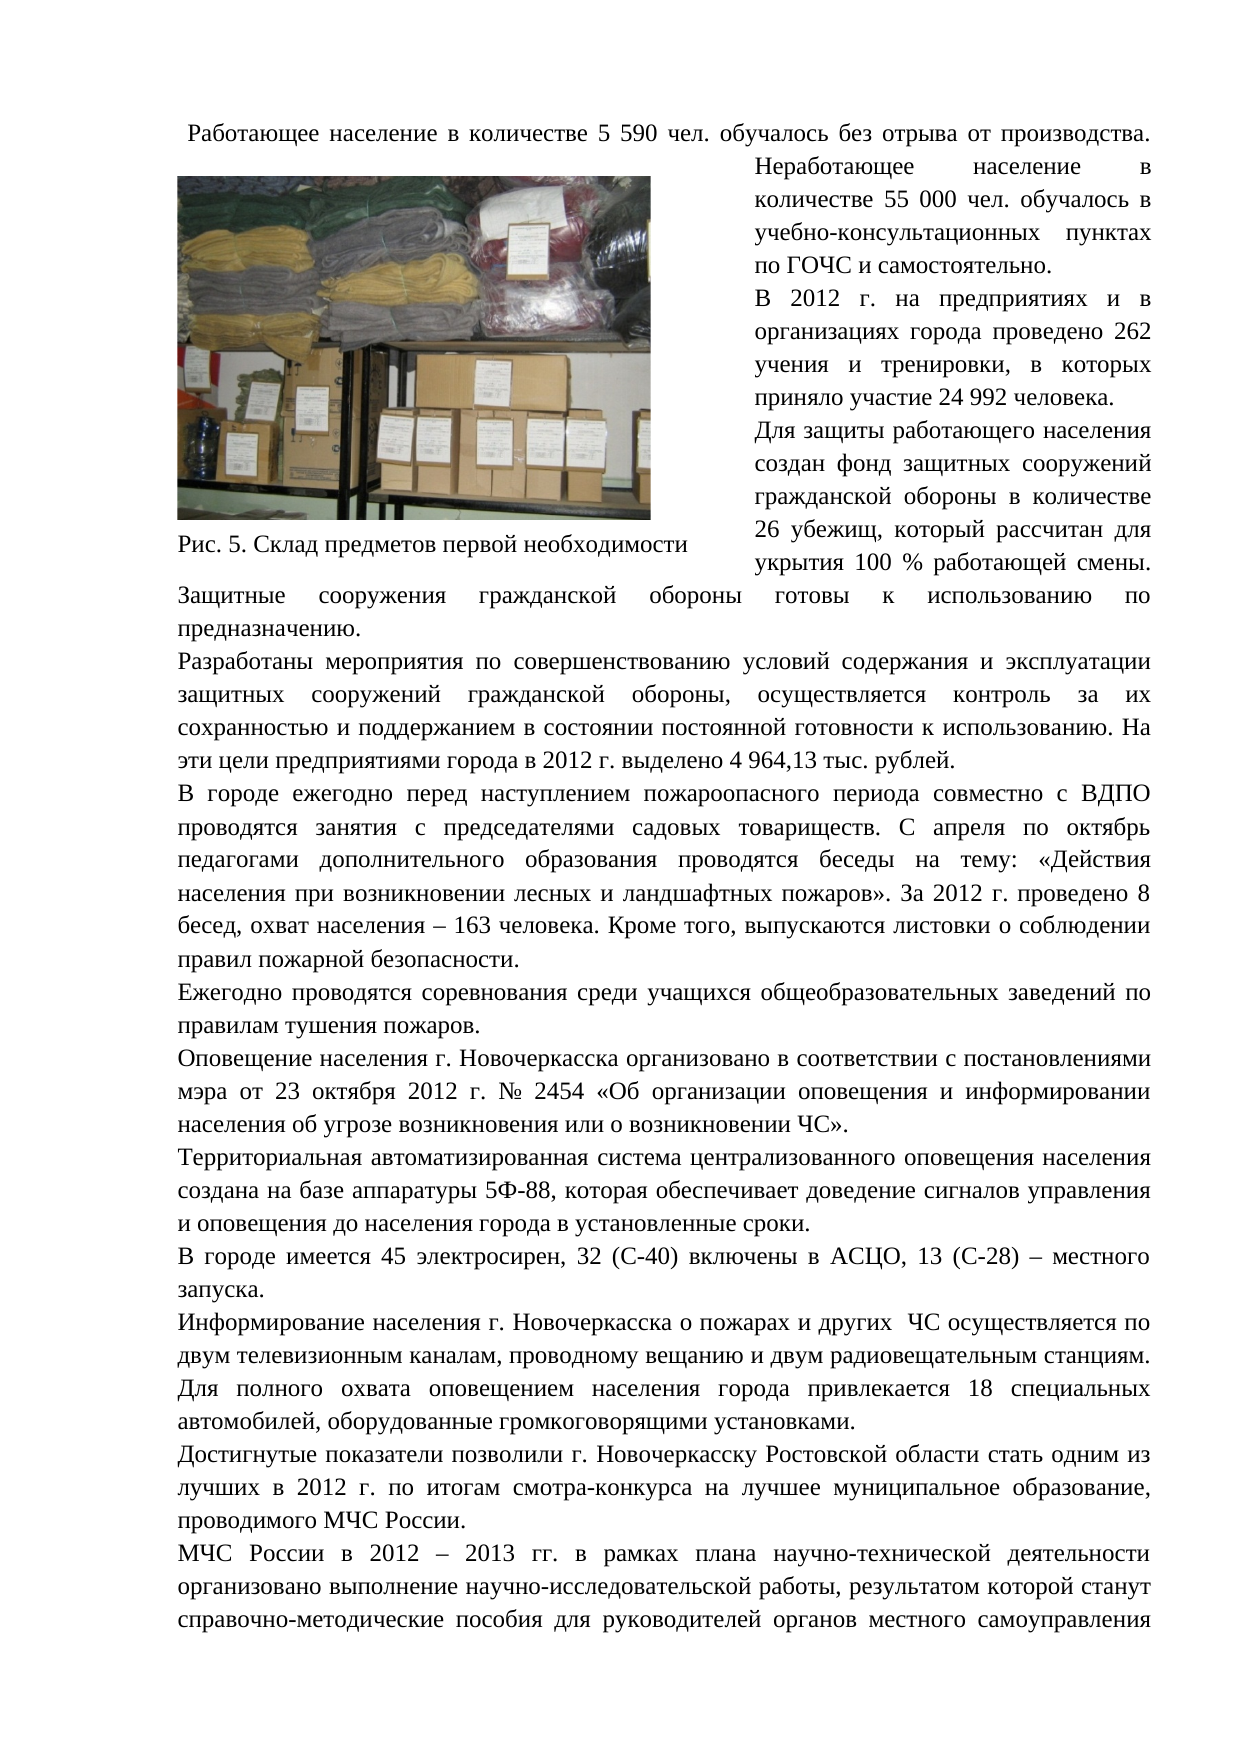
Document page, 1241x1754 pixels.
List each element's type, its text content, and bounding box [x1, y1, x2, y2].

text Достигнутые показатели позволили г. Новочеркасску Ростовской области стать одним из лучших в . по итогам смотра-конкурса на лучшее муниципальное образование, проводимого МЧС России. [177, 1439, 1152, 1534]
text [177, 1538, 1152, 1633]
table_cell Рис. 5. Склад предметов первой необходимости [166, 530, 736, 562]
text Информирование населения г. Новочеркасска о пожарах и других ЧС осуществляется по двум телевизионным каналам, проводному вещанию и двум радиовещательным станциям. Для полного охвата оповещением населения города привлекается 18 специальных автомобилей, оборудованные громкоговорящими установками. [177, 1307, 1152, 1435]
text Разработаны мероприятия по совершенствованию условий содержания и эксплуатации защитных сооружений гражданской обороны, осуществляется контроль за их сохранностью и поддержанием в состоянии постоянной готовности к использованию. На эти цели предприятиями города в . выделено 4 964,13 тыс. рублей. [177, 646, 1152, 774]
text Работающее население в количестве 5 590 чел. обучалось без отрыва от производства. Неработающее население в количестве 55 000 чел. обучалось в учебно-консультационных пунктах по ГОЧС и самостоятельно. [177, 118, 1152, 279]
table_header [166, 176, 736, 529]
text В . на предприятиях и в организациях города проведено 262 учения и тренировки, в которых приняло участие 24 992 человека. [736, 283, 1152, 411]
text Ежегодно проводятся соревнования среди учащихся общеобразовательных заведений по правилам тушения пожаров. [177, 977, 1152, 1038]
text В городе имеется 45 электросирен, 32 (С-40) включены в АСЦО, 13 (С-28) – местного запуска. [177, 1241, 1152, 1303]
text Оповещение населения г. Новочеркасска организовано в соответствии с постановлениями мэра от 23 октября . № 2454 «Об организации оповещения и информировании населения об угрозе возникновения или о возникновении ЧС». [177, 1043, 1152, 1137]
text Для защиты работающего населения создан фонд защитных сооружений гражданской обороны в количестве 26 убежищ, который рассчитан для укрытия 100 % работающей смены. Защитные сооружения гражданской обороны готовы к использованию по предназначению. [177, 415, 1152, 642]
picture [177, 176, 651, 520]
text Территориальная автоматизированная система централизованного оповещения населения создана на базе аппаратуры 5Ф-88, которая обеспечивает доведение сигналов управления и оповещения до населения города в установленные сроки. [177, 1142, 1152, 1237]
text В городе ежегодно перед наступлением пожароопасного периода совместно с ВДПО проводятся занятия с председателями садовых товариществ. С апреля по октябрь педагогами дополнительного образования проводятся беседы на тему: «Действия населения при возникновении лесных и ландшафтных пожаров». За . проведено 8 бесед, охват населения – 163 человека. Кроме того, выпускаются листовки о соблюдении правил пожарной безопасности. [177, 778, 1152, 972]
